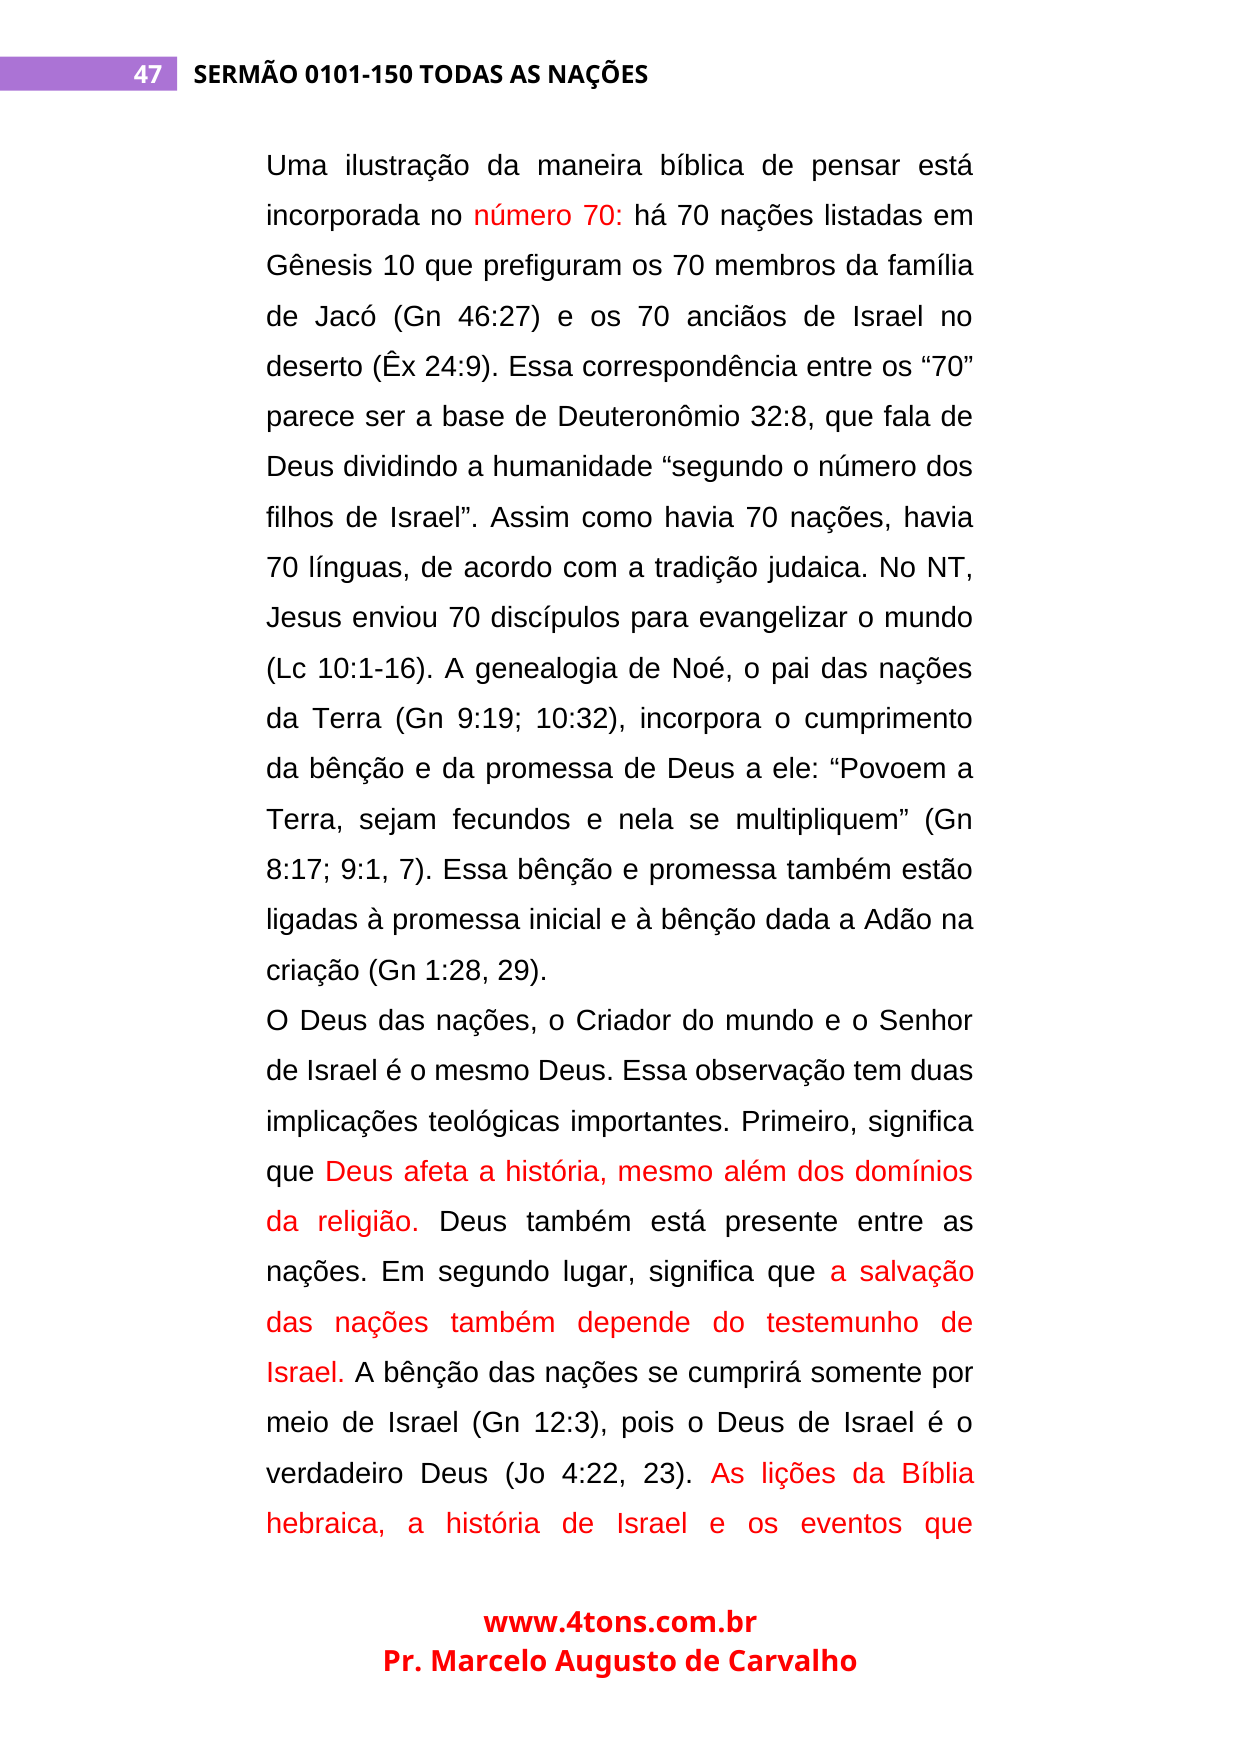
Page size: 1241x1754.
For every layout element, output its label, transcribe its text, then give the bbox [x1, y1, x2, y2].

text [266, 1003, 974, 1539]
text Uma ilustração da maneira bíblica de pensar está incorporada no número 70: há 70 nações listadas em Gênesis 10 que prefiguram os 70 membros da família de Jacó (Gn 46:27) e os 70 anciãos de Israel no deserto (Êx 24:9). Essa correspondência entre os “70” parece ser a base de Deuteronômio 32:8, que fala de Deus dividindo a humanidade “segundo o número dos filhos de Israel”. Assim como havia 70 nações, havia 70 línguas, de acordo com a tradição judaica. No NT, Jesus enviou 70 discípulos para evangelizar o mundo (Lc 10:1-16). A genealogia de Noé, o pai das nações da Terra (Gn 9:19; 10:32), incorpora o cumprimento da bênção e da promessa de Deus a ele: “Povoem a Terra, sejam fecundos e nela se multipliquem” (Gn 8:17; 9:1, 7). Essa bênção e promessa também estão ligadas à promessa inicial e à bênção dada a Adão na criação (Gn 1:28, 29). [266, 148, 974, 986]
